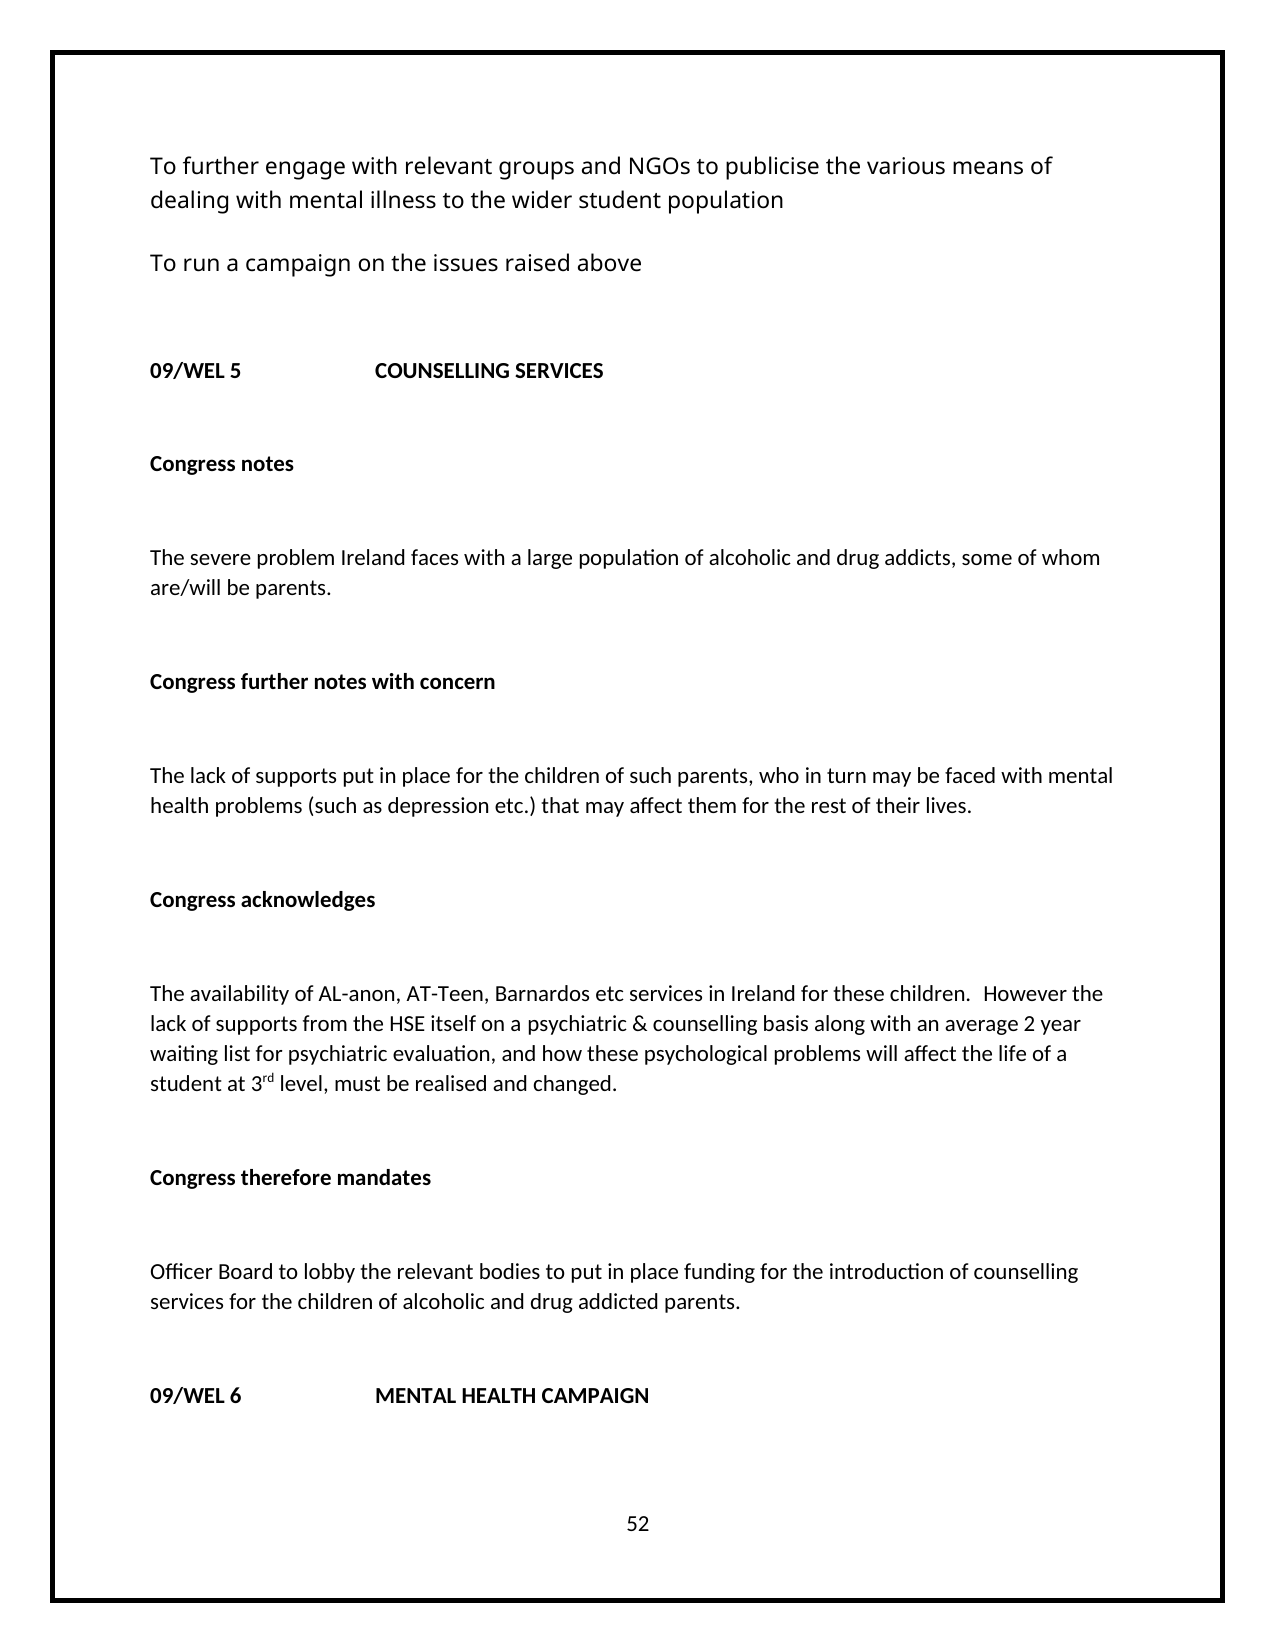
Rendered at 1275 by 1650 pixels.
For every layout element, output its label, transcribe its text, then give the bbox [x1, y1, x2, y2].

text Congress therefore mandates [150, 1163, 1125, 1191]
text 09/WEL 6 MENTAL HEALTH CAMPAIGN [150, 1381, 1125, 1409]
text Congress further notes with concern [150, 667, 1125, 695]
text The severe problem faces with a large population of alcoholic and drug addicts, some of whom are/will be parents. [150, 543, 1125, 601]
text Congress acknowledges [150, 885, 1125, 913]
text To further engage with relevant groups and NGOs to publicise the various means of dealing with mental illness to the wider student population [150, 150, 1125, 215]
text The availability of AL-anon, AT-Teen, Barnardos etc services in for these children. However the lack of supports from the HSE itself on a psychiatric & counselling basis along with an average 2 year waiting list for psychiatric evaluation, and how these psychological problems will affect the life of a student at 3rd level, must be realised and changed. [150, 979, 1125, 1097]
text Officer Board to lobby the relevant bodies to put in place funding for the introduction of counselling services for the children of alcoholic and drug addicted parents. [150, 1257, 1125, 1315]
text To run a campaign on the issues raised above [150, 247, 1125, 278]
text Congress notes [150, 449, 1125, 477]
text 09/WEL 5 COUNSELLING SERVICES [150, 356, 1125, 384]
text The lack of supports put in place for the children of such parents, who in turn may be faced with mental health problems (such as depression etc.) that may affect them for the rest of their lives. [150, 761, 1125, 819]
